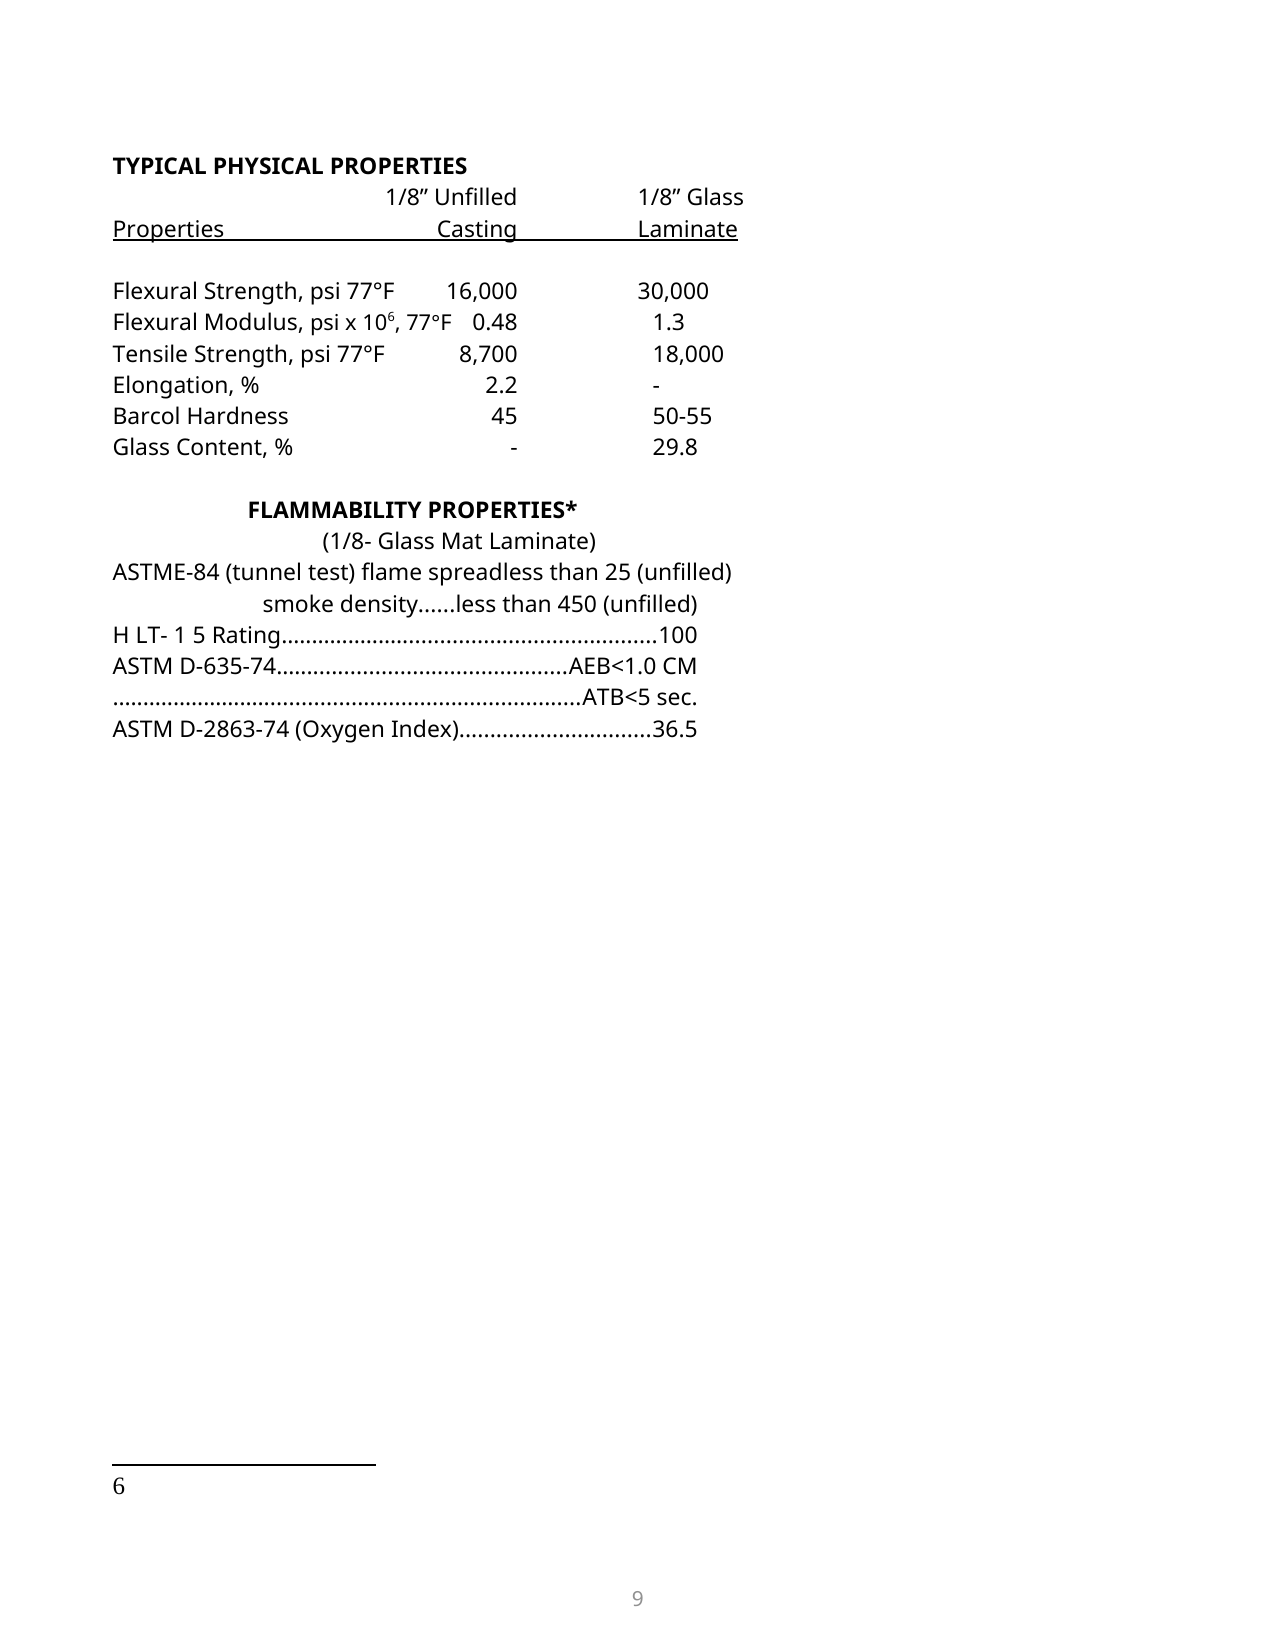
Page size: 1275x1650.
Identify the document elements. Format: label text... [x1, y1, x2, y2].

text (1/8- Glass Mat Laminate) [112, 525, 1162, 556]
text ASTM D-2863-74 (Oxygen Index) 36.5 [112, 712, 1162, 744]
text H LT- 1 5 Rating 100 [112, 619, 1162, 650]
text Flexural Modulus, psi x 106, 77°F 0.48 1.3 [112, 306, 1162, 337]
text ATB<5 sec. [112, 681, 1162, 712]
text Glass Content, % - 29.8 [112, 431, 1162, 462]
text Properties Casting Laminate [112, 212, 1162, 244]
text ASTME-84 (tunnel test) flame spread less than 25 (unfilled) [112, 556, 1162, 587]
text 1/8” Unfilled 1/8” Glass [112, 181, 1162, 212]
text Barcol Hardness 45 50-55 [112, 400, 1162, 431]
text ASTM D-635-74 AEB<1.0 CM [112, 650, 1162, 681]
text Tensile Strength, psi 77°F 8,700 18,000 [112, 337, 1162, 369]
text Elongation, % 2.2 - [112, 369, 1162, 400]
text TYPICAL PHYSICAL PROPERTIES [112, 150, 1162, 181]
text smoke density less than 450 (unfilled) [112, 587, 1162, 619]
text Flexural Strength, psi 77°F 16,000 30,000 [112, 275, 1162, 306]
text FLAMMABILITY PROPERTIES* [112, 494, 1162, 525]
